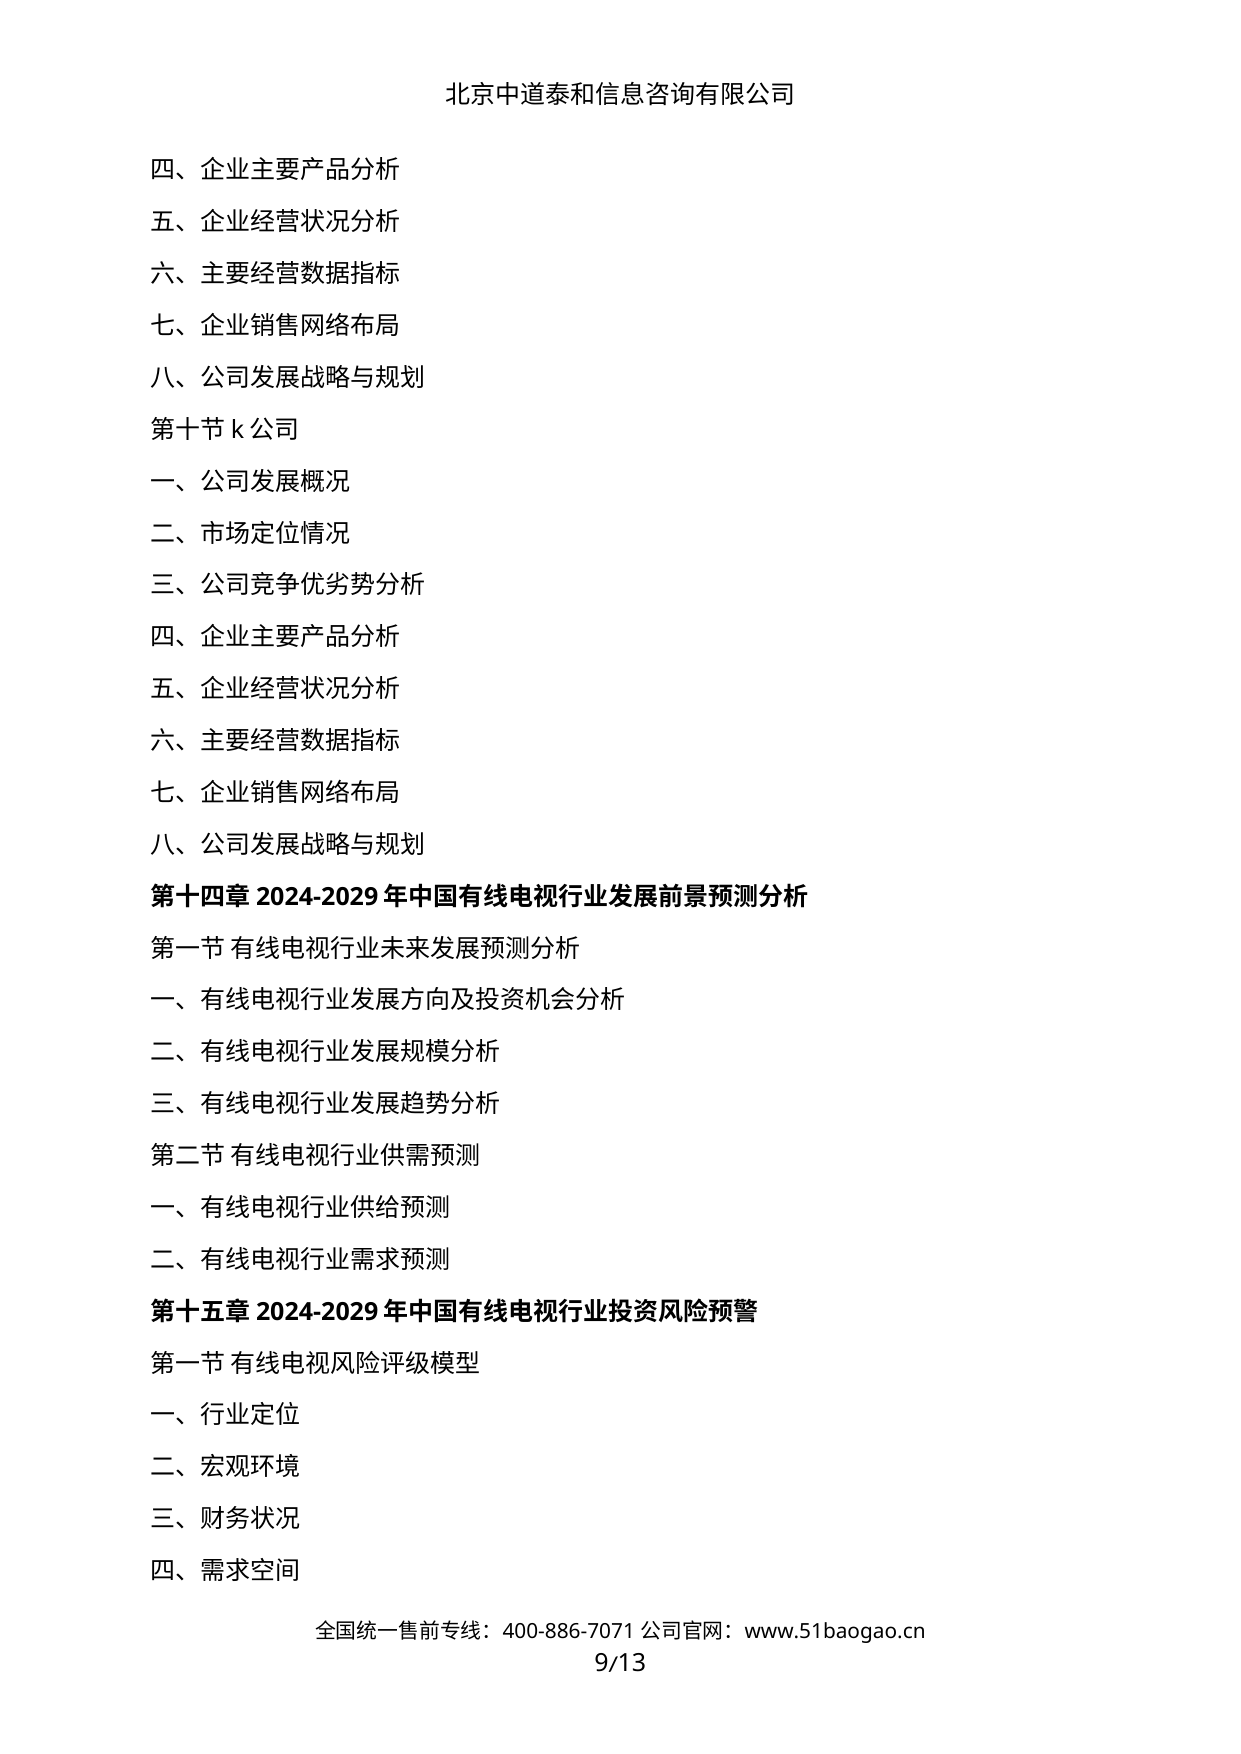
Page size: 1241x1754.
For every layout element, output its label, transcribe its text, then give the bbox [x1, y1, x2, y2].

text 四、需求空间 [150, 1551, 1090, 1587]
text 三、公司竞争优劣势分析 [150, 565, 1090, 601]
text 五、企业经营状况分析 [150, 669, 1090, 705]
text 第二节 有线电视行业供需预测 [150, 1136, 1090, 1172]
text 四、企业主要产品分析 [150, 617, 1090, 653]
text 第十节 k公司 [150, 409, 1090, 446]
text 七、企业销售网络布局 [150, 772, 1090, 809]
text 第十五章 2024-2029年中国有线电视行业投资风险预警 [150, 1291, 1090, 1327]
text 七、企业销售网络布局 [150, 306, 1090, 342]
text 二、宏观环境 [150, 1447, 1090, 1483]
text 三、财务状况 [150, 1499, 1090, 1535]
text 二、市场定位情况 [150, 513, 1090, 549]
text 一、公司发展概况 [150, 461, 1090, 497]
text 第一节 有线电视风险评级模型 [150, 1343, 1090, 1379]
text 六、主要经营数据指标 [150, 254, 1090, 290]
text 五、企业经营状况分析 [150, 202, 1090, 238]
text 六、主要经营数据指标 [150, 721, 1090, 757]
text 三、有线电视行业发展趋势分析 [150, 1084, 1090, 1120]
text 一、有线电视行业发展方向及投资机会分析 [150, 980, 1090, 1016]
text 一、有线电视行业供给预测 [150, 1187, 1090, 1224]
text 八、公司发展战略与规划 [150, 357, 1090, 394]
text 二、有线电视行业需求预测 [150, 1239, 1090, 1276]
text 八、公司发展战略与规划 [150, 824, 1090, 861]
text 二、有线电视行业发展规模分析 [150, 1032, 1090, 1068]
text 四、企业主要产品分析 [150, 150, 1090, 186]
text 第十四章 2024-2029年中国有线电视行业发展前景预测分析 [150, 876, 1090, 912]
text 第一节 有线电视行业未来发展预测分析 [150, 928, 1090, 964]
text 一、行业定位 [150, 1395, 1090, 1431]
